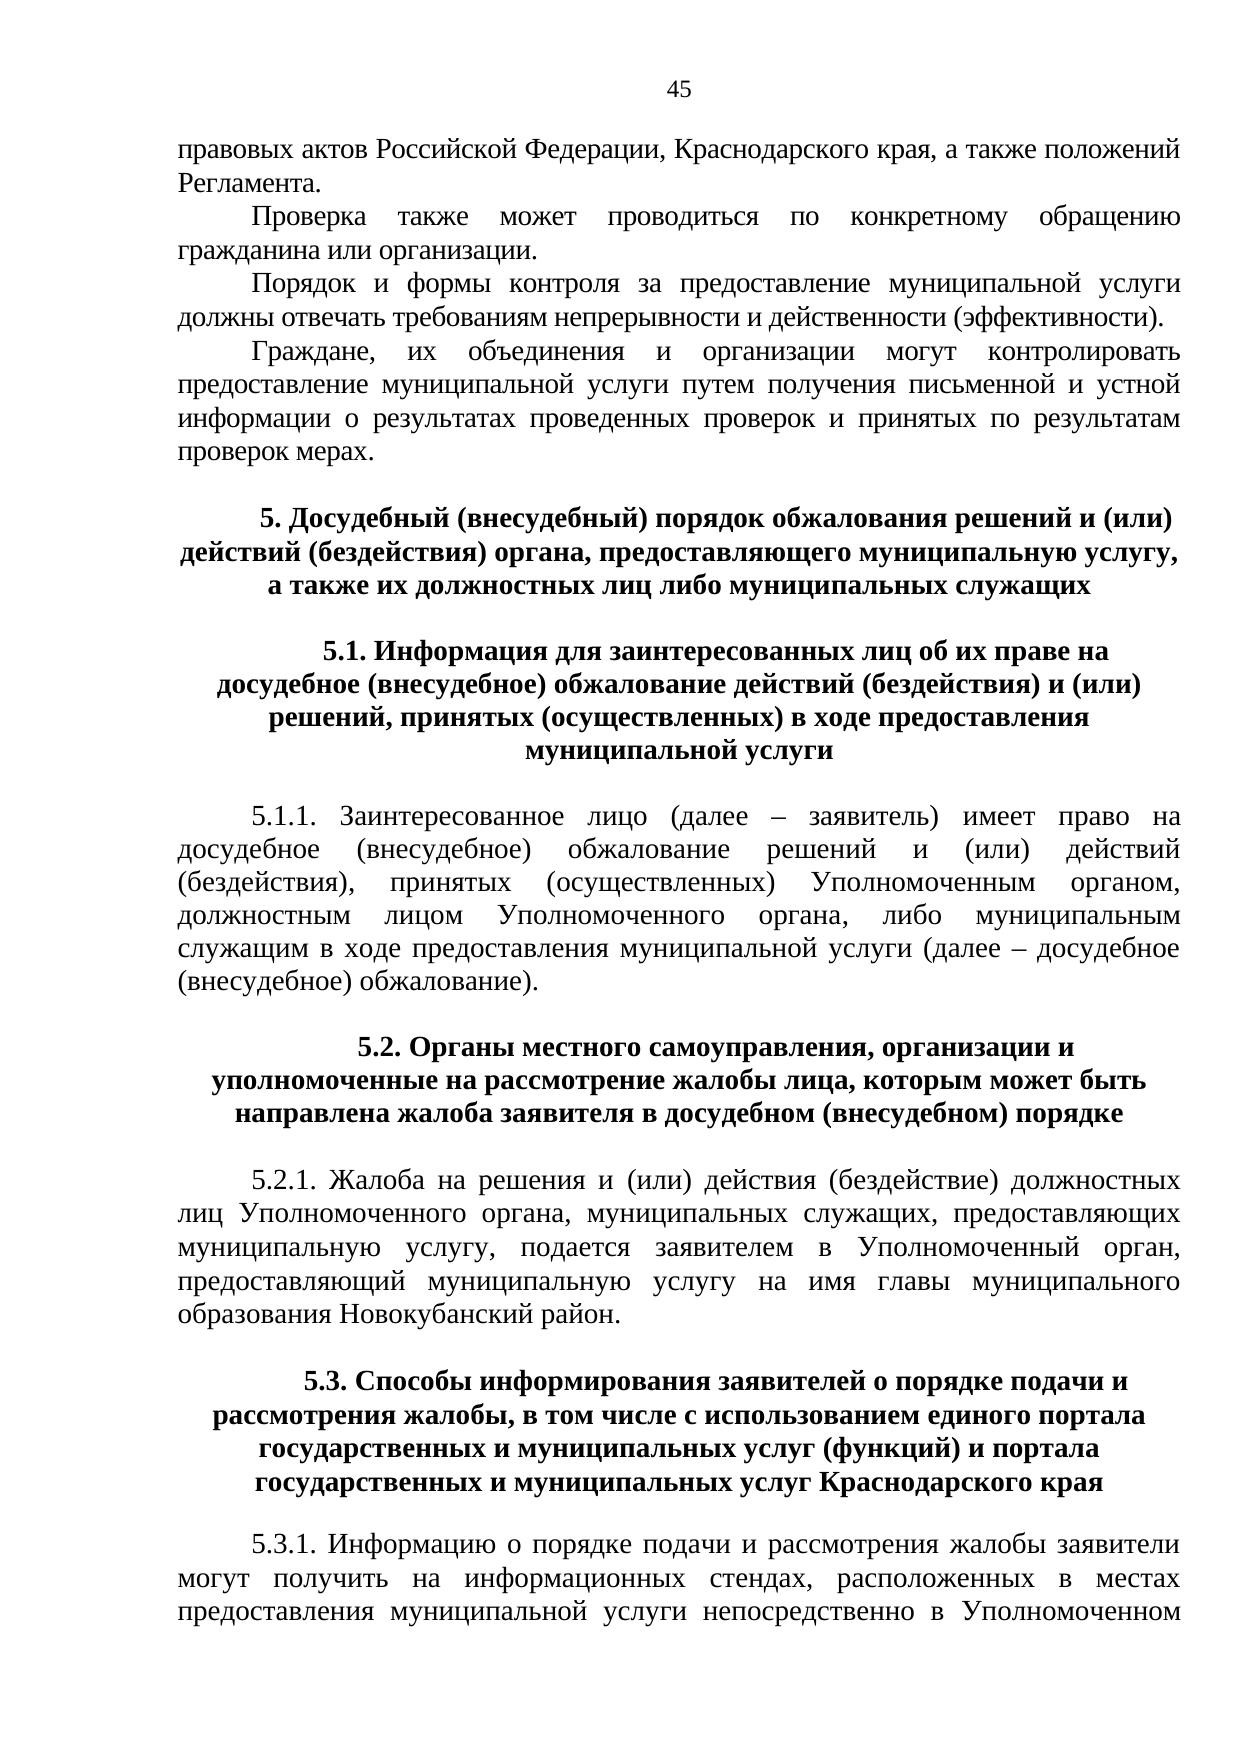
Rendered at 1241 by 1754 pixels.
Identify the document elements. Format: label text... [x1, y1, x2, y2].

text 5.1.1. Заинтересованное лицо (далее – заявитель) имеет право на досудебное (внесудебное) обжалование решений и (или) действий (бездействия), принятых (осуществленных) Уполномоченным органом, должностным лицом Уполномоченного органа, либо муниципальным служащим в ходе предоставления муниципальной услуги (далее – досудебное (внесудебное) обжалование). [177, 799, 1181, 996]
text Проверка также может проводиться по конкретному обращению гражданина или организации. [177, 198, 1181, 266]
text 5.2. Органы местного самоуправления, организации и уполномоченные на рассмотрение жалобы лица, которым может быть направлена жалоба заявителя в досудебном (внесудебном) порядке [177, 1030, 1181, 1128]
text 5.2.1. Жалоба на решения и (или) действия (бездействие) должностных лиц Уполномоченного органа, муниципальных служащих, предоставляющих муниципальную услугу, подается заявителем в Уполномоченный орган, предоставляющий муниципальную услугу на имя главы муниципального образования Новокубанский район. [177, 1162, 1181, 1330]
text 5.3. Способы информирования заявителей о порядке подачи и рассмотрения жалобы, в том числе с использованием единого портала государственных и муниципальных услуг (функций) и портала государственных и муниципальных услуг Краснодарского края [177, 1363, 1181, 1497]
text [177, 131, 1181, 198]
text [177, 1526, 1181, 1627]
text 5.1. Информация для заинтересованных лиц об их праве на досудебное (внесудебное) обжалование действий (бездействия) и (или) решений, принятых (осуществленных) в ходе предоставления муниципальной услуги [177, 634, 1181, 766]
text Граждане, их объединения и организации могут контролировать предоставление муниципальной услуги путем получения письменной и устной информации о результатах проведенных проверок и принятых по результатам проверок мерах. [177, 333, 1181, 467]
text 5. Досудебный (внесудебный) порядок обжалования решений и (или) действий (бездействия) органа, предоставляющего муниципальную услугу, а также их должностных лиц либо муниципальных служащих [177, 500, 1181, 601]
text Порядок и формы контроля за предоставление муниципальной услуги должны отвечать требованиям непрерывности и действенности (эффективности). [177, 266, 1181, 333]
